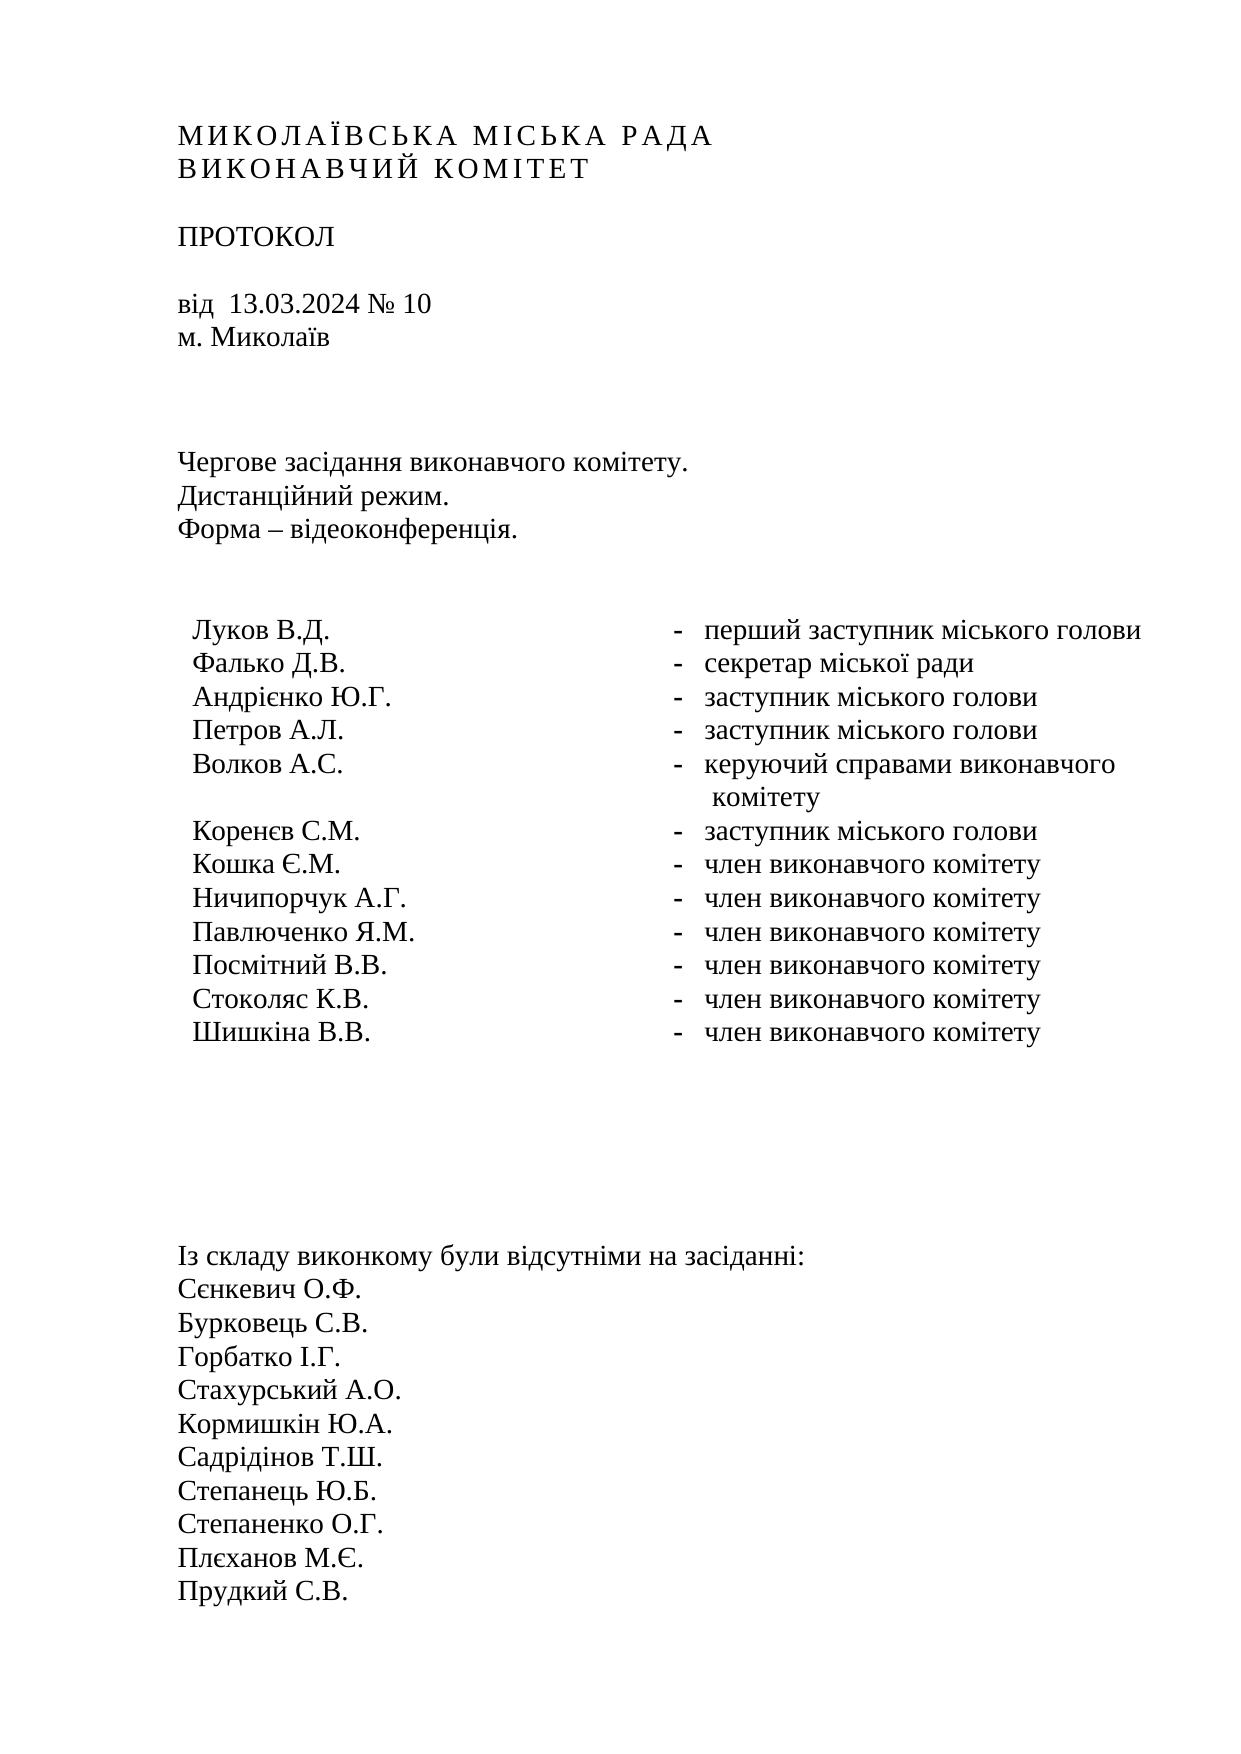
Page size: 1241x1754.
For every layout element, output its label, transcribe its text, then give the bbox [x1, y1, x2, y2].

table_cell - - - [663, 746, 701, 880]
table_cell Андрієнко Ю.Г. [189, 679, 663, 712]
table_cell - [663, 645, 701, 679]
text від 13.03.2024 № 10 [177, 286, 1181, 319]
text м. Миколаїв [177, 319, 1181, 353]
table_header - [663, 578, 701, 645]
table_cell секретар міської ради [701, 645, 1220, 679]
table_cell Посмітний В.В. [189, 947, 663, 981]
table_cell Фалько Д.В. [189, 645, 663, 679]
table_cell Стоколяс К.В. Шишкіна В.В. [189, 981, 663, 1115]
text Чергове засідання виконавчого комітету. [177, 444, 1181, 478]
table_cell Ничипорчук А.Г. Павлюченко Я.М. [189, 880, 663, 947]
text Дистанційний режим. [177, 478, 1181, 511]
table_cell член виконавчого комітету [701, 947, 1220, 981]
table_cell член виконавчого комітету член виконавчого комітету [701, 880, 1220, 947]
table_header перший заступник міського голови [701, 578, 1220, 645]
text Із складу виконкому були відсутніми на засіданні: [177, 1238, 1181, 1272]
table_cell - [663, 679, 701, 712]
table_cell - - [663, 880, 701, 947]
table_cell - [663, 713, 701, 746]
table_cell Волков А.С. Коренєв С.М. Кошка Є.М. [189, 746, 663, 880]
table_header Луков В.Д. [189, 578, 663, 645]
table_cell заступник міського голови [701, 713, 1220, 746]
table_cell заступник міського голови [701, 679, 1220, 712]
table_cell - [663, 947, 701, 981]
table_cell член виконавчого комітету член виконавчого комітету [701, 981, 1220, 1115]
table_cell Петров А.Л. [189, 713, 663, 746]
text ПРОТОКОЛ [177, 219, 1181, 252]
table_cell керуючий справами виконавчого комітету заступник міського голови член виконавчого комітету [701, 746, 1220, 880]
text Форма – відеоконференція. [177, 511, 1181, 545]
table_cell - - [663, 981, 701, 1115]
table_header Сєнкевич О.Ф. Бурковець С.В. Горбатко І.Г. Стахурський А.О. Кормишкін Ю.А. [166, 1272, 641, 1439]
text МИКОЛАЇВСЬКА МІСЬКА РАДА [177, 118, 1181, 152]
table_cell Садрідінов Т.Ш. Степанець Ю.Б. Степаненко О.Г. Плєханов М.Є. Прудкий С.В. [166, 1439, 641, 1641]
text ВИКОНАВЧИЙ КОМІТЕТ [177, 152, 1181, 185]
